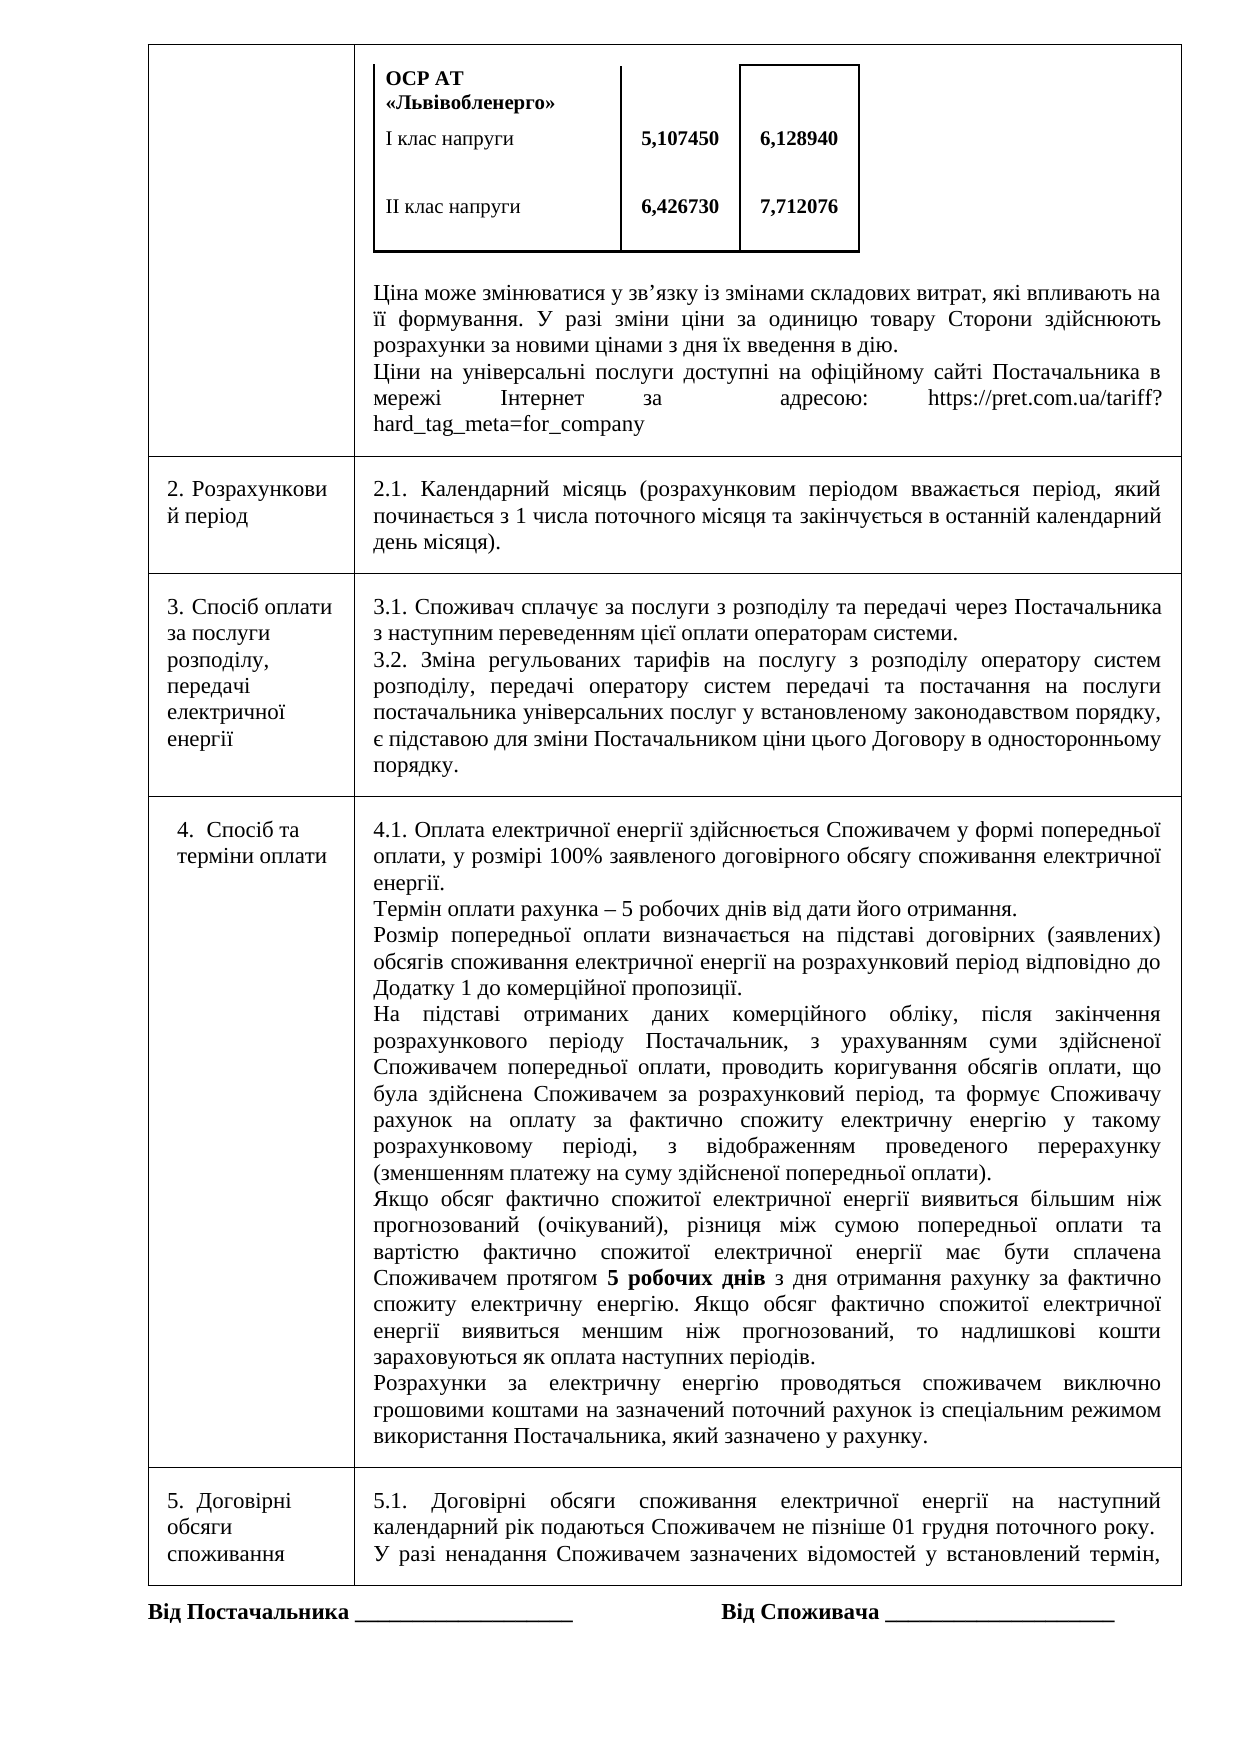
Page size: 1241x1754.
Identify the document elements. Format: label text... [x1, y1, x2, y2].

table_cell Спосіб оплати за послуги розподілу, передачі електричної енергії [149, 574, 354, 796]
table_cell Спосіб та терміни оплати [149, 797, 354, 1467]
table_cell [149, 1468, 354, 1585]
table_cell 3.1. Споживач сплачує за послуги з розподілу та передачі через Постачальника з наступним переведенням цієї оплати операторам системи. 3.2. Зміна регульованих тарифів на послугу з розподілу оператору систем розподілу, передачі оператору систем передачі та постачання на послуги постачальника універсальних послуг у встановленому законодавством порядку, є підставою для зміни Постачальником ціни цього Договору в односторонньому порядку. [355, 574, 1181, 796]
table_cell 4.1. Оплата електричної енергії здійснюється Споживачем у формі попередньої оплати, у розмірі 100% заявленого договірного обсягу споживання електричної енергії. Термін оплати рахунка – 5 робочих днів від дати його отримання. Розмір попередньої оплати визначається на підставі договірних (заявлених) обсягів споживання електричної енергії на розрахунковий період відповідно до Додатку 1 до комерційної пропозиції. На підставі отриманих даних комерційного обліку, після закінчення розрахункового періоду Постачальник, з урахуванням суми здійсненої Споживачем попередньої оплати, проводить коригування обсягів оплати, що була здійснена Споживачем за розрахунковий період, та формує Споживачу рахунок на оплату за фактично спожиту електричну енергію у такому розрахунковому періоді, з відображенням проведеного перерахунку (зменшенням платежу на суму здійсненої попередньої оплати). Якщо обсяг фактично спожитої електричної енергії виявиться більшим ніж прогнозований (очікуваний), різниця між сумою попередньої оплати та вартістю фактично спожитої електричної енергії має бути сплачена Споживачем протягом 5 робочих днів з дня отримання рахунку за фактично спожиту електричну енергію. Якщо обсяг фактично спожитої електричної енергії виявиться меншим ніж прогнозований, то надлишкові кошти зараховуються як оплата наступних періодів. Розрахунки за електричну енергію проводяться споживачем виключно грошовими коштами на зазначений поточний рахунок із спеціальним режимом використання Постачальника, який зазначено у рахунку. [355, 797, 1181, 1467]
table_cell 2.1. Календарний місяць (розрахунковим періодом вважається період, який починається з 1 числа поточного місяця та закінчується в останній календарний день місяця). [355, 457, 1181, 573]
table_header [355, 45, 1181, 456]
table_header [149, 45, 354, 456]
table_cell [355, 1468, 1181, 1585]
table_cell Розрахунковий період [149, 457, 354, 573]
